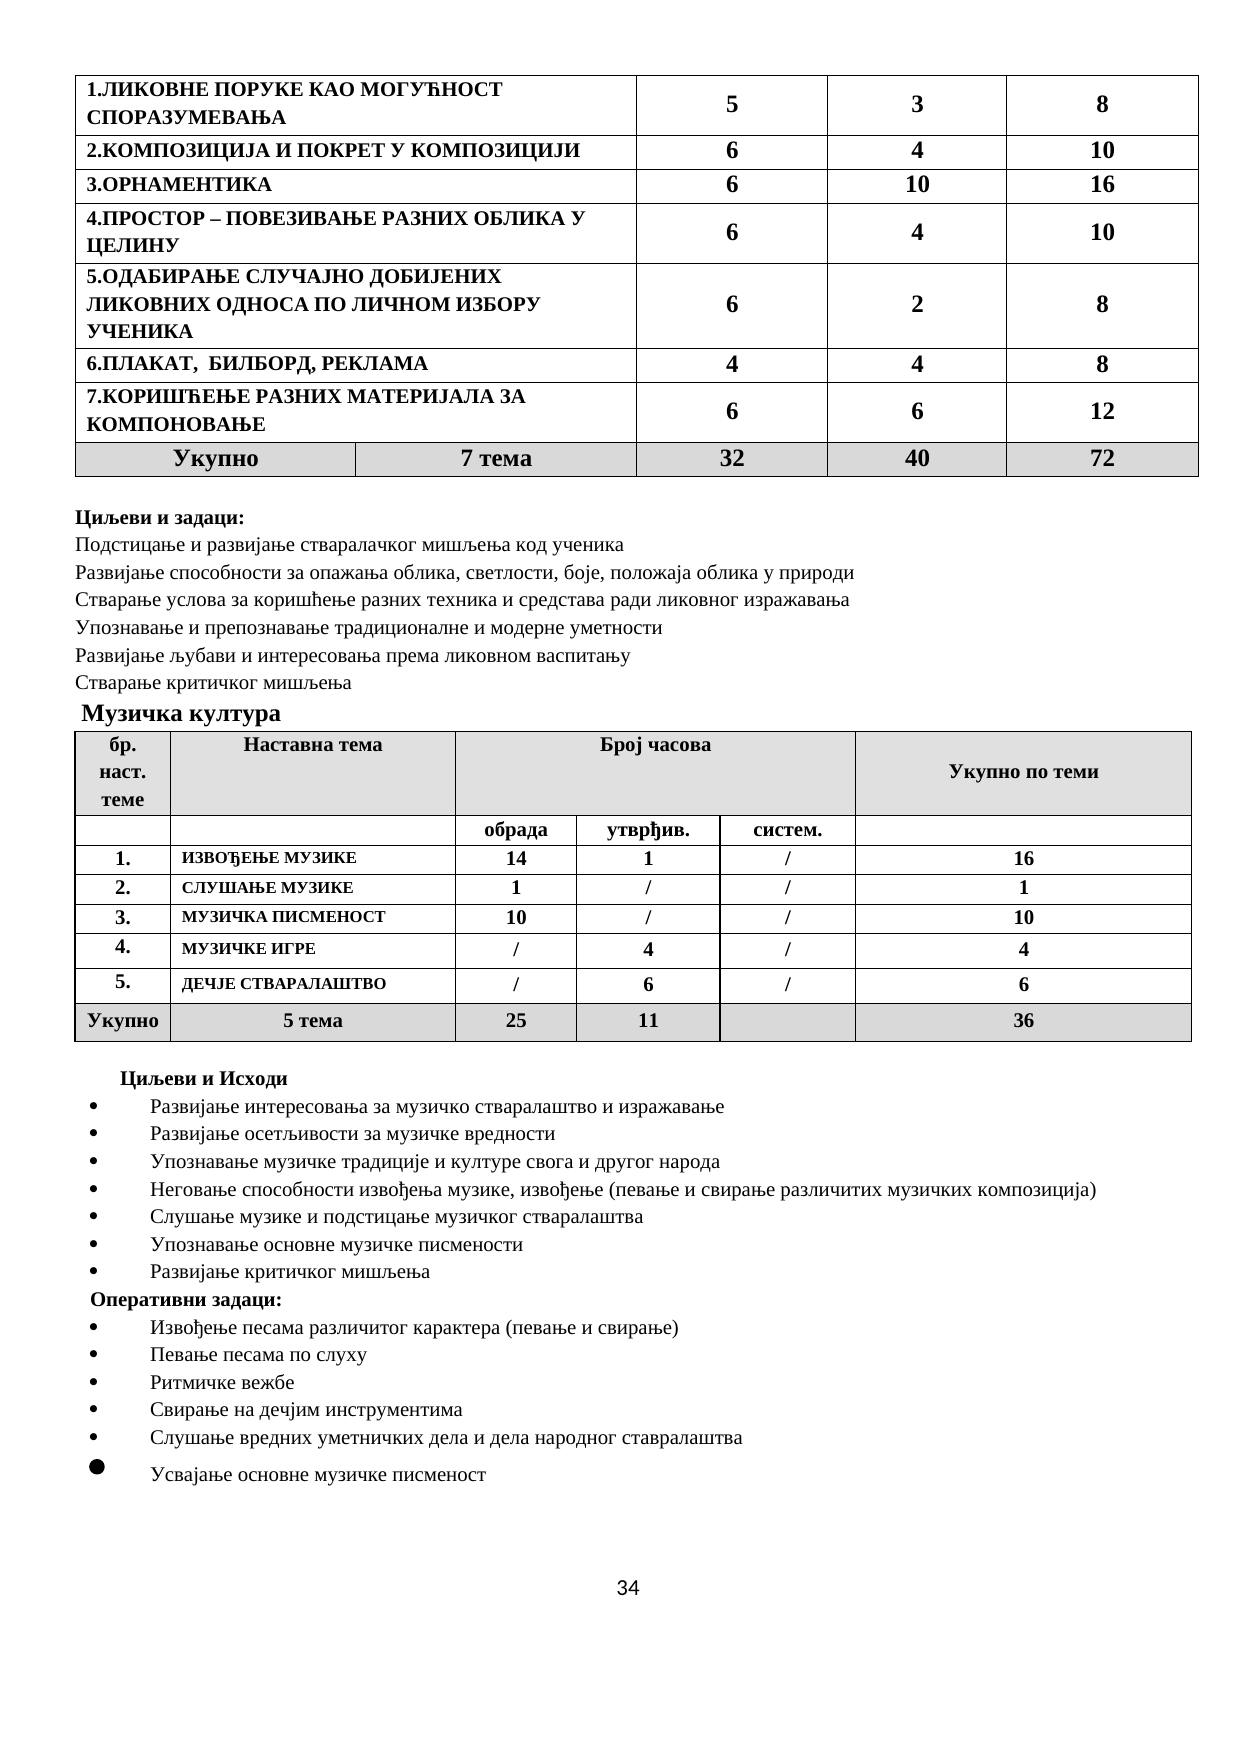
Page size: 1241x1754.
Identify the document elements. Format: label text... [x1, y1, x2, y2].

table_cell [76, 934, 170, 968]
list Неговање способности извођења музике, извођење (певање и свирање различитих музичких композиција) [75, 1177, 1181, 1201]
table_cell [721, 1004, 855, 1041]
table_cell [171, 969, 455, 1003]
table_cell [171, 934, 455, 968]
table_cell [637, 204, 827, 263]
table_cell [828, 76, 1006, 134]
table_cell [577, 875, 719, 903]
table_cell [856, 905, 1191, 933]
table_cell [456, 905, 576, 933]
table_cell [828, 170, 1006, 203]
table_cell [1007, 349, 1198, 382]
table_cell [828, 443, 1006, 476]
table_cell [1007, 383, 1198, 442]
list Упознавање музичке традиције и културе свога и другог народа [75, 1149, 1181, 1173]
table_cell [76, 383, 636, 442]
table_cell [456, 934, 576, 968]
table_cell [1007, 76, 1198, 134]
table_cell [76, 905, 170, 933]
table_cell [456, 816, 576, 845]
list Слушање музике и подстицање музичког стваралаштва [75, 1204, 1181, 1228]
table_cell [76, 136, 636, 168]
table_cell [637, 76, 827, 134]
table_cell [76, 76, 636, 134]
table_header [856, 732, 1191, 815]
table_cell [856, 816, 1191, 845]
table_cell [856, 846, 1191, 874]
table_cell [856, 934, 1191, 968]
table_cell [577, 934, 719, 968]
list Усвајање основне музичке писменост [75, 1453, 1181, 1491]
list Певање песама по слуху [75, 1342, 1181, 1366]
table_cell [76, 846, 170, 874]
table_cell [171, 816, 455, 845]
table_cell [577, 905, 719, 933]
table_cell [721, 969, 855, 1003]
subtitle Музичка култура [75, 698, 1181, 727]
text Стварање услова за коришћење разних техника и средстава ради ликовног изражавања [75, 587, 1181, 611]
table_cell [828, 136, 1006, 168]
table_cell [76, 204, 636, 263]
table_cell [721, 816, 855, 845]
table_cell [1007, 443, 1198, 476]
list Свирање на дечјим инструментима [75, 1397, 1181, 1421]
list Слушање вредних уметничких дела и дела народног ставралаштва [75, 1425, 1181, 1449]
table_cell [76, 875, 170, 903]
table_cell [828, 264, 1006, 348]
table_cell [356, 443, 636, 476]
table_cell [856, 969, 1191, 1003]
list Развијање критичког мишљења [75, 1259, 1181, 1283]
text Оперативни задаци: [75, 1287, 1181, 1311]
text Стварање критичког мишљења [75, 670, 1181, 694]
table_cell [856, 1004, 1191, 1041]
text Развијање љубави и интересовања према ликовном васпитању [75, 643, 1181, 667]
list Развијање осетљивости за музичке вредности [75, 1121, 1181, 1145]
text Циљеви и Исходи [0, 1066, 1181, 1090]
text Упознавање и препознавање традиционалне и модерне уметности [75, 615, 1181, 639]
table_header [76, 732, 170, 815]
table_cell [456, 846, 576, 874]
text Циљеви и задаци: [75, 504, 1181, 529]
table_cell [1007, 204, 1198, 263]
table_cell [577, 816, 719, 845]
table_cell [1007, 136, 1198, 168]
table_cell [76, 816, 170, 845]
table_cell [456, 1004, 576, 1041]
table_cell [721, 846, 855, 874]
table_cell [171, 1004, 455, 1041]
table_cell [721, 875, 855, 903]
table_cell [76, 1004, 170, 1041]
list Развијање интересовања за музичко стваралаштво и изражавање [75, 1094, 1181, 1118]
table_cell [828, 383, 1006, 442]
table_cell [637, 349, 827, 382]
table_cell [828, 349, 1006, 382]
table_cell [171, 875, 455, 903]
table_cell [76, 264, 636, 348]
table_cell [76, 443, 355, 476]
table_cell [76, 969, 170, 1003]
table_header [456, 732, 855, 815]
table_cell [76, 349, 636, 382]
text Подстицање и развијање стваралачког мишљења код ученика [75, 532, 1181, 556]
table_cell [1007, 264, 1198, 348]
list Ритмичке вежбе [75, 1370, 1181, 1394]
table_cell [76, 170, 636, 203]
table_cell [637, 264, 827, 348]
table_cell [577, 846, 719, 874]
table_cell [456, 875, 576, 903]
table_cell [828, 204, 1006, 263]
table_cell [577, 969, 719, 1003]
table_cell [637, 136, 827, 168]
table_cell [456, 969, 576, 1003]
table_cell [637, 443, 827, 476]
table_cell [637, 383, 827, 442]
text Развијање способности за опажања облика, светлости, боје, положаја облика у природи [75, 560, 1181, 584]
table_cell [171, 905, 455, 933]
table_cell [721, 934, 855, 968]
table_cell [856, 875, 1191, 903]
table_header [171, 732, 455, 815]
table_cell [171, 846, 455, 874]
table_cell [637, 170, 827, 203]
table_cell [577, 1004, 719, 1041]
list Извођење песама различитог карактера (певање и свирање) [75, 1314, 1181, 1339]
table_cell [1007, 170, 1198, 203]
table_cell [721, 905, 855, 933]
list Упознавање основне музичке писмености [75, 1232, 1181, 1256]
